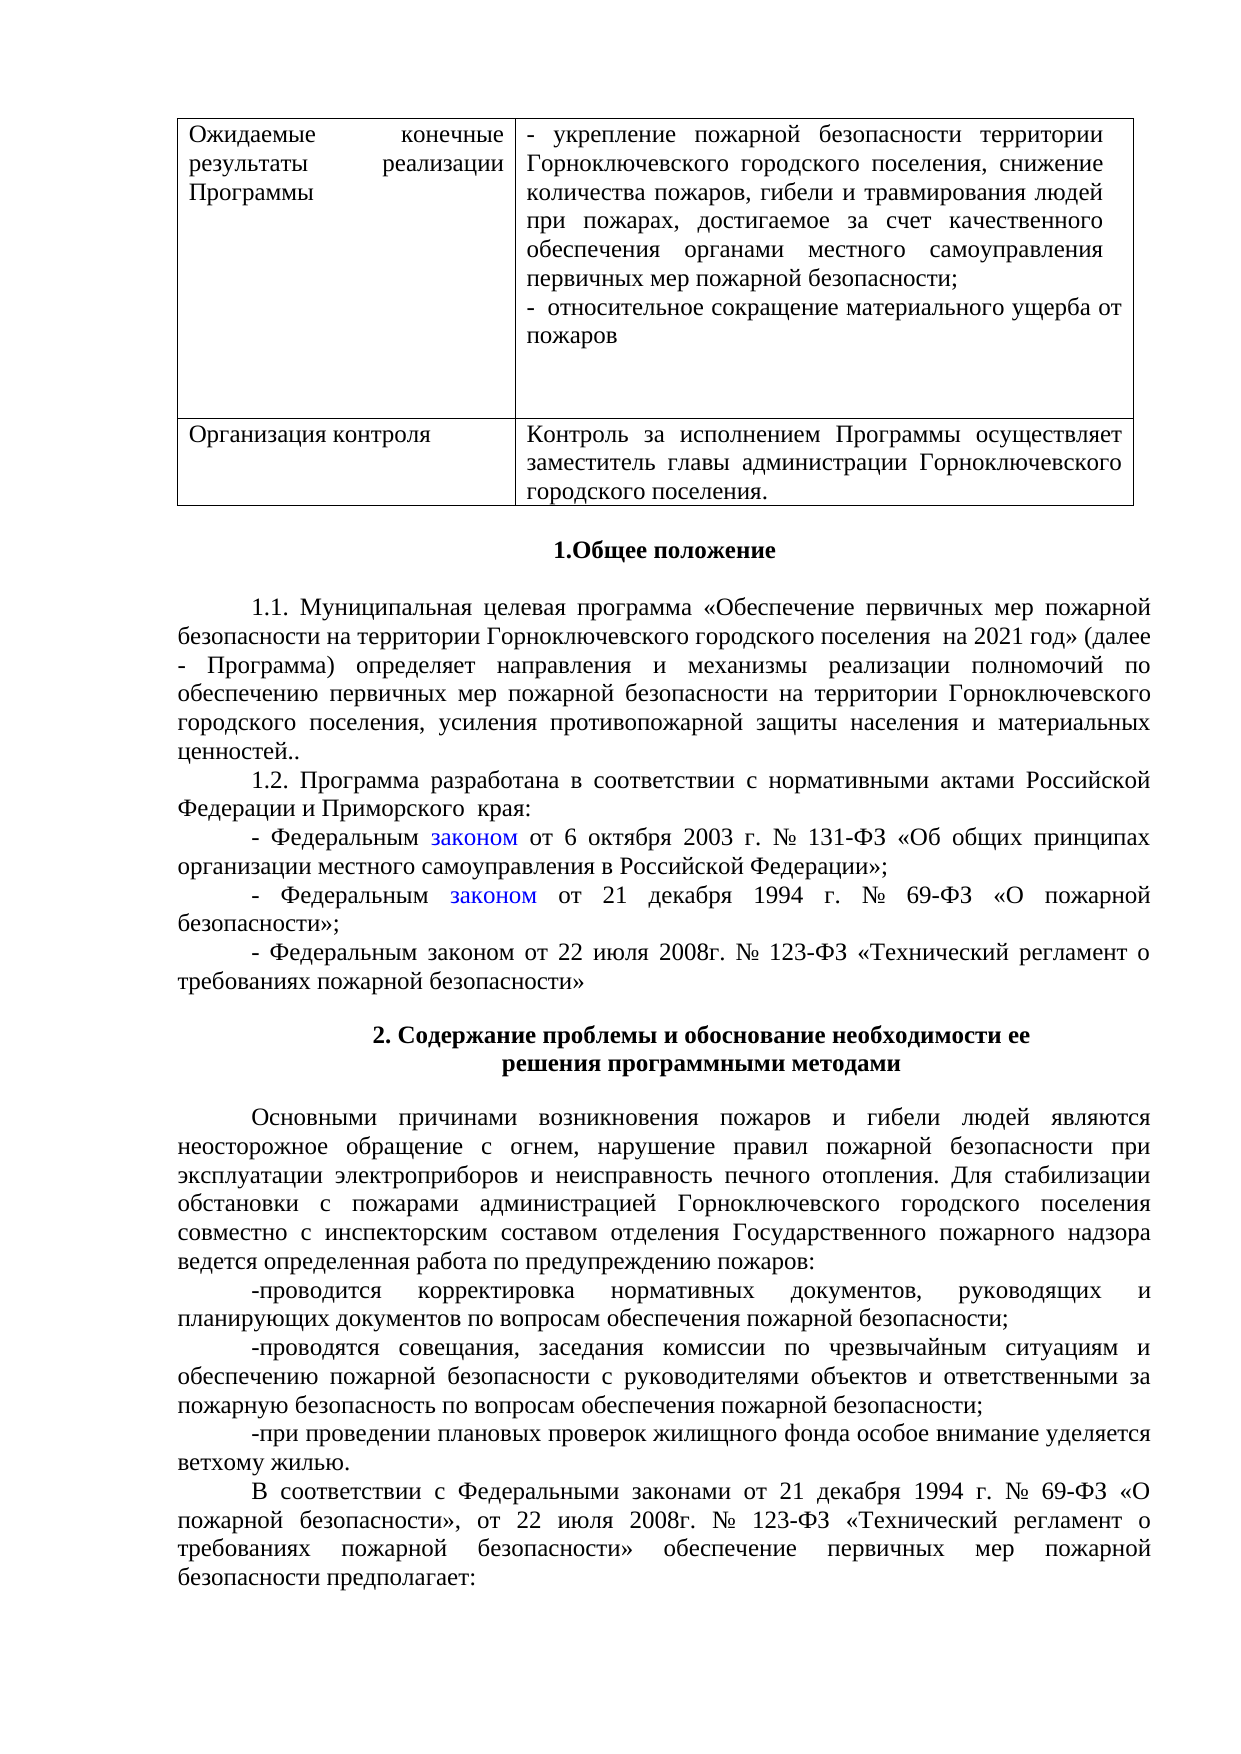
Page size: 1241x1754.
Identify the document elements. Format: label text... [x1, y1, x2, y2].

text - Федеральным законом от 22 июля 2008г. № 123-ФЗ «Технический регламент о требованиях пожарной безопасности» [177, 937, 1152, 995]
table_cell Ожидаемые конечные результаты реализации Программы [178, 119, 515, 418]
list 1.Общее положение [177, 535, 1152, 563]
text -проводятся совещания, заседания комиссии по чрезвычайным ситуациям и обеспечению пожарной безопасности с руководителями объектов и ответственными за пожарную безопасность по вопросам обеспечения пожарной безопасности; [177, 1332, 1152, 1418]
text -при проведении плановых проверок жилищного фонда особое внимание уделяется ветхому жилью. [177, 1418, 1152, 1476]
text В соответствии с Федеральными законами от 21 декабря 1994 г. № 69-ФЗ «О пожарной безопасности», от 22 июля 2008г. № 123-ФЗ «Технический регламент о требованиях пожарной безопасности» обеспечение первичных мер пожарной безопасности предполагает: [177, 1476, 1152, 1591]
text решения программными методами [177, 1048, 1152, 1077]
text -проводится корректировка нормативных документов, руководящих и планирующих документов по вопросам обеспечения пожарной безопасности; [177, 1275, 1152, 1332]
table_cell Контроль за исполнением Программы осуществляет заместитель главы администрации Горноключевского городского поселения. [516, 419, 1133, 505]
text Основными причинами возникновения пожаров и гибели людей являются неосторожное обращение с огнем, нарушение правил пожарной безопасности при эксплуатации электроприборов и неисправность печного отопления. Для стабилизации обстановки с пожарами администрацией Горноключевского городского поселения совместно с инспекторским составом отделения Государственного пожарного надзора ведется определенная работа по предупреждению пожаров: [177, 1102, 1152, 1275]
text 1.1. Муниципальная целевая программа «Обеспечение первичных мер пожарной безопасности на территории Горноключевского городского поселения на 2021 год» (далее - Программа) определяет направления и механизмы реализации полномочий по обеспечению первичных мер пожарной безопасности на территории Горноключевского городского поселения, усиления противопожарной защиты населения и материальных ценностей.. [177, 592, 1152, 765]
table_cell - укрепление пожарной безопасности территории Горноключевского городского поселения, снижение количества пожаров, гибели и травмирования людей при пожарах, достигаемое за счет качественного обеспечения органами местного самоуправления первичных мер пожарной безопасности; - относительное сокращение материального ущерба от пожаров [516, 119, 1133, 418]
text - Федеральным законом от 21 декабря 1994 г. № 69-ФЗ «О пожарной безопасности»; [177, 880, 1152, 937]
text - Федеральным законом от 6 октября 2003 г. № 131-ФЗ «Об общих принципах организации местного самоуправления в Российской Федерации»; [177, 822, 1152, 880]
table_cell Организация контроля [178, 419, 515, 505]
text 1.2. Программа разработана в соответствии с нормативными актами Российской Федерации и Приморского края: [177, 765, 1152, 822]
text 2. Содержание проблемы и обоснование необходимости ее [177, 1020, 1152, 1048]
